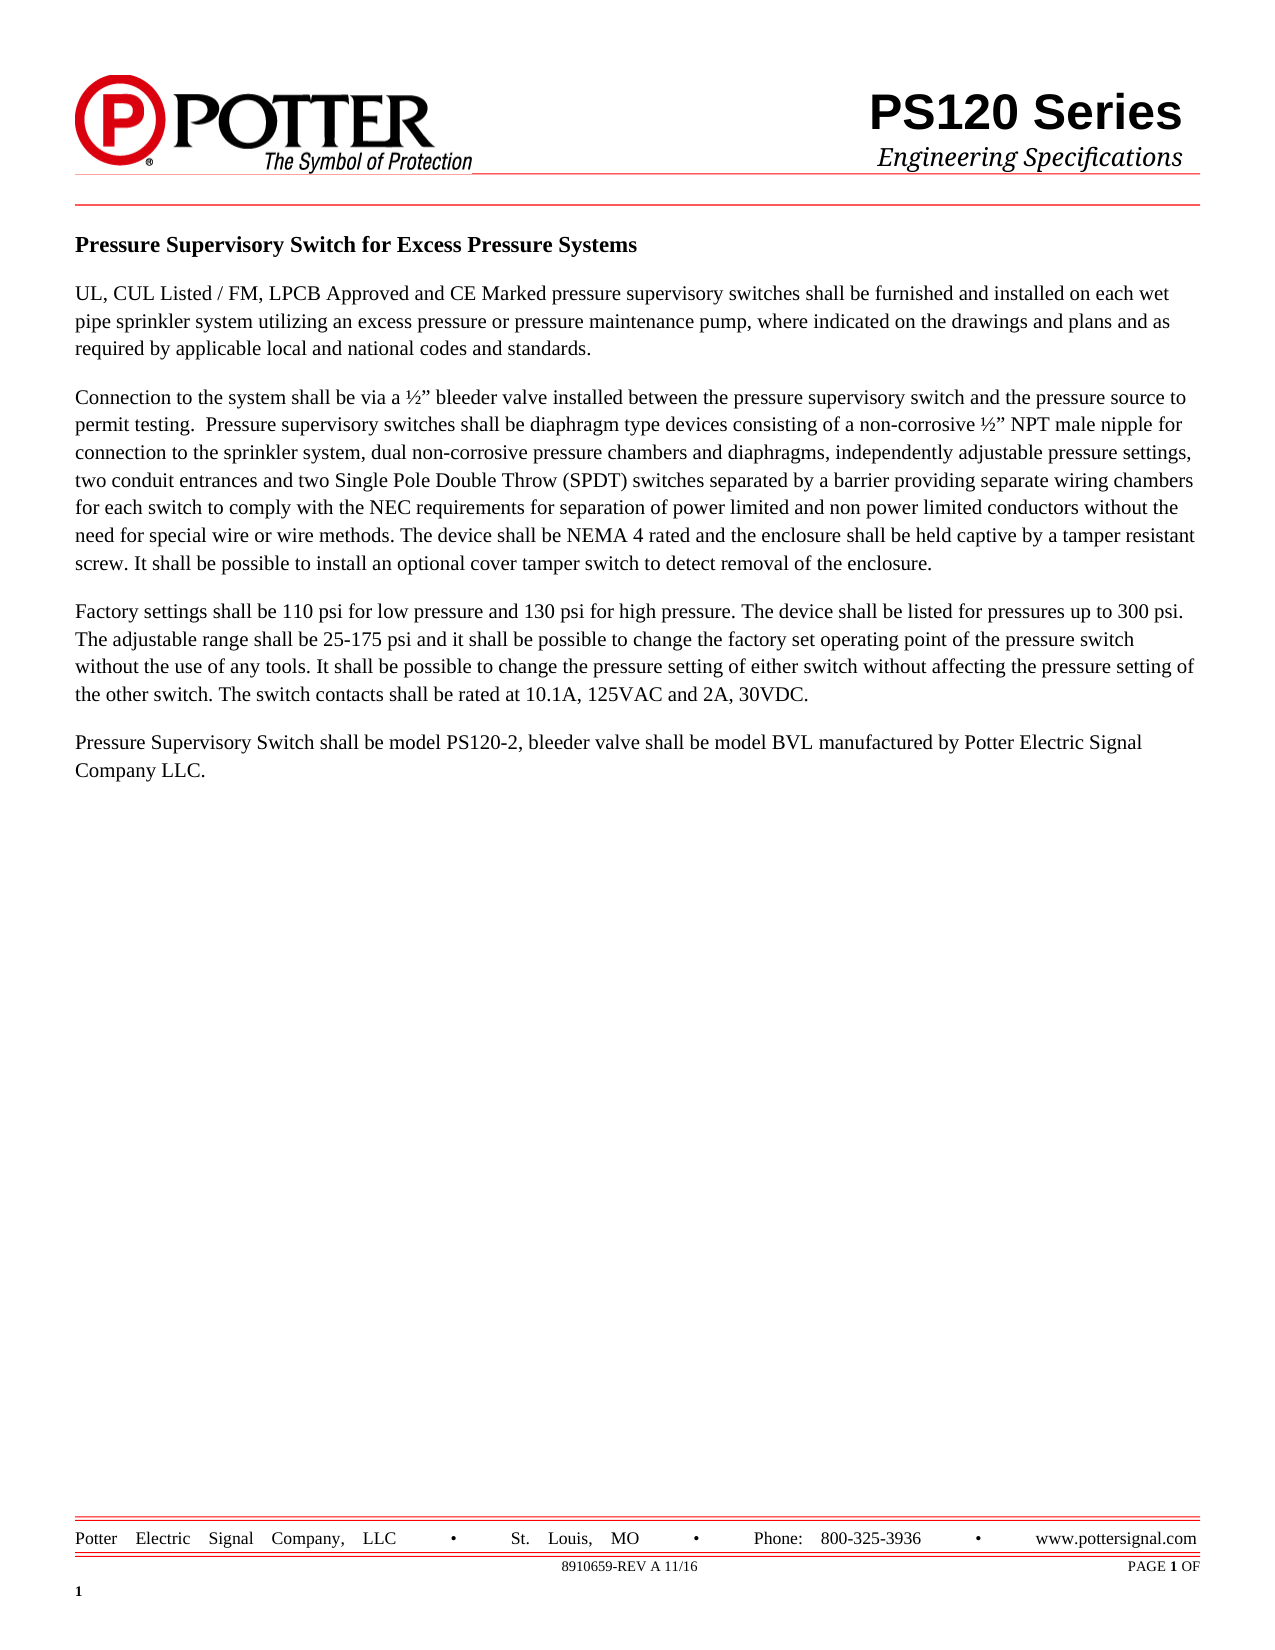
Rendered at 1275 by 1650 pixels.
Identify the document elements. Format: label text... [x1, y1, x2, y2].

text Pressure Supervisory Switch for Excess Pressure Systems [75, 231, 1200, 257]
picture [75, 75, 472, 174]
text Factory settings shall be 110 psi for low pressure and 130 psi for high pressure. The device shall be listed for pressures up to 300 psi. The adjustable range shall be 25-175 psi and it shall be possible to change the factory set operating point of the pressure switch without the use of any tools. It shall be possible to change the pressure setting of either switch without affecting the pressure setting of the other switch. The switch contacts shall be rated at 10.1A, 125VAC and 2A, 30VDC. [75, 599, 1200, 706]
text UL, CUL Listed / FM, LPCB Approved and CE Marked pressure supervisory switches shall be furnished and installed on each wet pipe sprinkler system utilizing an excess pressure or pressure maintenance pump, where indicated on the drawings and plans and as required by applicable local and national codes and standards. [75, 281, 1200, 360]
text Pressure Supervisory Switch shall be model PS120-2, bleeder valve shall be model BVL manufactured by Potter Electric Signal Company LLC. [75, 730, 1200, 782]
text Connection to the system shall be via a ½” bleeder valve installed between the pressure supervisory switch and the pressure source to permit testing. Pressure supervisory switches shall be diaphragm type devices consisting of a non-corrosive ½” NPT male nipple for connection to the sprinkler system, dual non-corrosive pressure chambers and diaphragms, independently adjustable pressure settings, two conduit entrances and two Single Pole Double Throw (SPDT) switches separated by a barrier providing separate wiring chambers for each switch to comply with the NEC requirements for separation of power limited and non power limited conductors without the need for special wire or wire methods. The device shall be NEMA 4 rated and the enclosure shall be held captive by a tamper resistant screw. It shall be possible to install an optional cover tamper switch to detect removal of the enclosure. [75, 385, 1200, 574]
